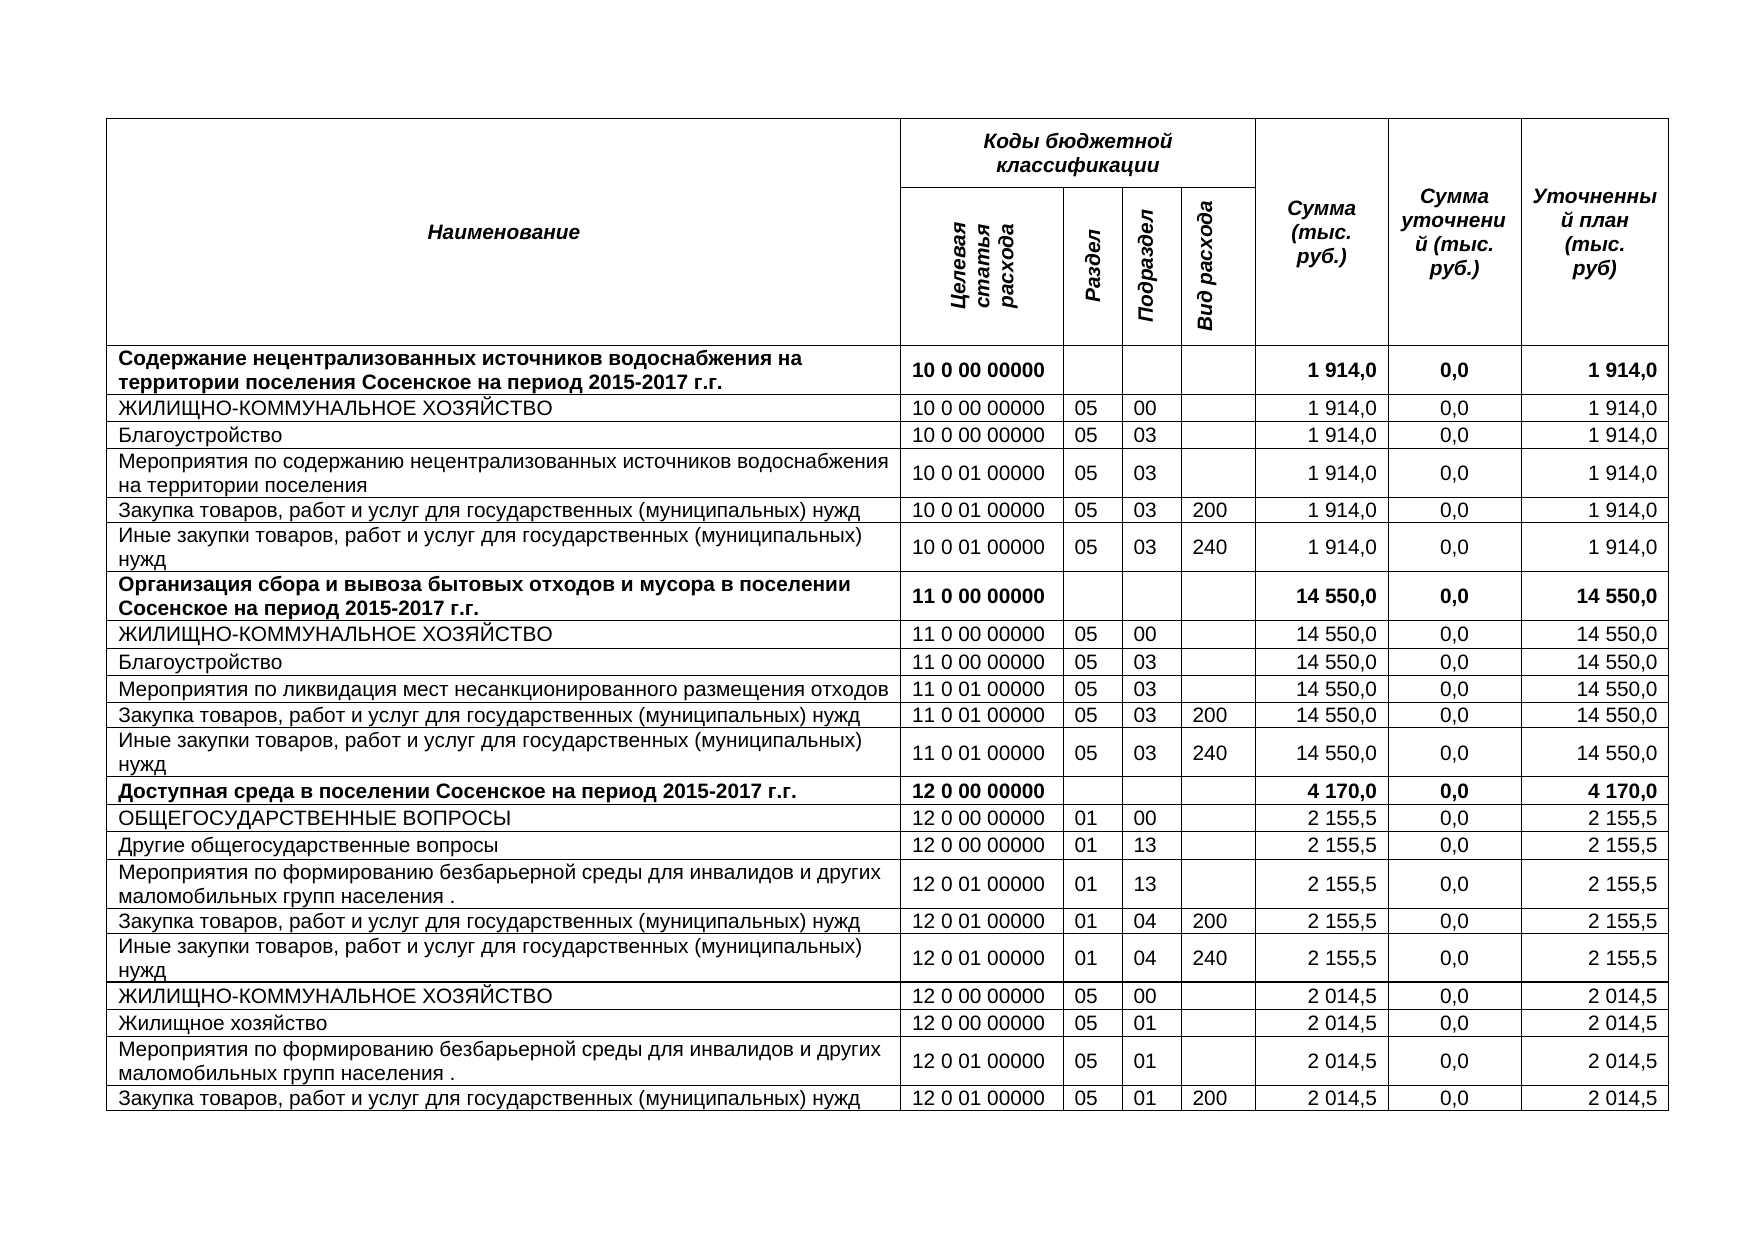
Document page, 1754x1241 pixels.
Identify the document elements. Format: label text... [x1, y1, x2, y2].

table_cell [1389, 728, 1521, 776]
table_cell Вид расхода [1182, 188, 1255, 344]
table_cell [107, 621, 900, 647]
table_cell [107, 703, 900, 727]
table_cell Целевая статья расхода [901, 188, 1063, 344]
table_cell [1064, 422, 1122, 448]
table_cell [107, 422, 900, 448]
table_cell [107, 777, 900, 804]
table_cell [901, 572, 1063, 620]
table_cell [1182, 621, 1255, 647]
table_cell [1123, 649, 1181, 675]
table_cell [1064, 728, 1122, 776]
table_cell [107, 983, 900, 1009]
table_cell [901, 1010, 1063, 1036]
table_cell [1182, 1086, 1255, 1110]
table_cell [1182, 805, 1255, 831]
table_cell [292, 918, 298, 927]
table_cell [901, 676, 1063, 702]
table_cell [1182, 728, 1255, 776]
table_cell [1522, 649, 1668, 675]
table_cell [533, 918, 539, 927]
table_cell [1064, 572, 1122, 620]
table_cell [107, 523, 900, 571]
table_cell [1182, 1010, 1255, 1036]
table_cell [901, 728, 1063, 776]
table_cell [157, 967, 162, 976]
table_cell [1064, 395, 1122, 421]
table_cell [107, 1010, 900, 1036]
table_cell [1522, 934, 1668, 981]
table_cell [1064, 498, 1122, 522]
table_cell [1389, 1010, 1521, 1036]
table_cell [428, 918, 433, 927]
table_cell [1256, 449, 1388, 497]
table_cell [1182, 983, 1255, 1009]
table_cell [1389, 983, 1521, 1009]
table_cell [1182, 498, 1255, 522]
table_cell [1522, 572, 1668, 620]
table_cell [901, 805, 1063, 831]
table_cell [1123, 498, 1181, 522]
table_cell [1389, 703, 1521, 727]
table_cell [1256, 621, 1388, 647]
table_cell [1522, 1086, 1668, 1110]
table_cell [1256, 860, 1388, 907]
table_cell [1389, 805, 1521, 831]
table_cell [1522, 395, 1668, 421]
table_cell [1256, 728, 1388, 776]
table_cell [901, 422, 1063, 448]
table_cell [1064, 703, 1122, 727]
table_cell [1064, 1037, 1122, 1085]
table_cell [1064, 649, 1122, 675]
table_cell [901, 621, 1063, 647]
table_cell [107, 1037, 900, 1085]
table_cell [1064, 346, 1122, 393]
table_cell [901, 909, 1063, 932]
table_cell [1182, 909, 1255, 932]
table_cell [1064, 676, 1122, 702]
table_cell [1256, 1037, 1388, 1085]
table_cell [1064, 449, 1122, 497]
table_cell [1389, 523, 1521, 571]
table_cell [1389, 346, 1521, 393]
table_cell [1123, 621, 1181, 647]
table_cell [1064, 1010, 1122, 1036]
table_cell Раздел [1064, 188, 1122, 344]
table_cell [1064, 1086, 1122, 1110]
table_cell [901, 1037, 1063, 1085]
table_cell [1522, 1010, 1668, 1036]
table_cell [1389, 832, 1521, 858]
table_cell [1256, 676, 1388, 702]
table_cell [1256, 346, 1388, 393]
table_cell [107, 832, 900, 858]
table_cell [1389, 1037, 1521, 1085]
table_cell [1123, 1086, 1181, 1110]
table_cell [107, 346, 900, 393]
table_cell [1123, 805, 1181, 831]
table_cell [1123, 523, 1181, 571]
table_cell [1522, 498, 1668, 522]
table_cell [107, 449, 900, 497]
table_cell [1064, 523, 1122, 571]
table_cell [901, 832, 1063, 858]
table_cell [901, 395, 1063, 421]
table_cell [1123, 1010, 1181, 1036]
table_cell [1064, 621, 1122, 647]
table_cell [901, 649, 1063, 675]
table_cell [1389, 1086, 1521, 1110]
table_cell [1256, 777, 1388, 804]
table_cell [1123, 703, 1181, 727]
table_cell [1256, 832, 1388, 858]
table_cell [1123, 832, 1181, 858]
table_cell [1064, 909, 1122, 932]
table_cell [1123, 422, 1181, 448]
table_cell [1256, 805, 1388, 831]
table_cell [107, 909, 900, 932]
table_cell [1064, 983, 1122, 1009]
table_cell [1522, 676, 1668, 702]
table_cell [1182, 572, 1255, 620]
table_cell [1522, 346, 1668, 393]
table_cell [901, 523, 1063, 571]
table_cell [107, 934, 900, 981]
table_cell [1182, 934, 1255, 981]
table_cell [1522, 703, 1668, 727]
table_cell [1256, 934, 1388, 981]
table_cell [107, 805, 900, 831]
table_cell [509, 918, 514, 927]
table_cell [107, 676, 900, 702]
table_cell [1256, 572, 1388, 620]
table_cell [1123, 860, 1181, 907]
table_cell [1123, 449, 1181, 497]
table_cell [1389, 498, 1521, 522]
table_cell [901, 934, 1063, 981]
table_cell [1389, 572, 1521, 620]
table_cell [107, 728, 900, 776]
table_header Уточненный план (тыс. руб) [1522, 119, 1668, 344]
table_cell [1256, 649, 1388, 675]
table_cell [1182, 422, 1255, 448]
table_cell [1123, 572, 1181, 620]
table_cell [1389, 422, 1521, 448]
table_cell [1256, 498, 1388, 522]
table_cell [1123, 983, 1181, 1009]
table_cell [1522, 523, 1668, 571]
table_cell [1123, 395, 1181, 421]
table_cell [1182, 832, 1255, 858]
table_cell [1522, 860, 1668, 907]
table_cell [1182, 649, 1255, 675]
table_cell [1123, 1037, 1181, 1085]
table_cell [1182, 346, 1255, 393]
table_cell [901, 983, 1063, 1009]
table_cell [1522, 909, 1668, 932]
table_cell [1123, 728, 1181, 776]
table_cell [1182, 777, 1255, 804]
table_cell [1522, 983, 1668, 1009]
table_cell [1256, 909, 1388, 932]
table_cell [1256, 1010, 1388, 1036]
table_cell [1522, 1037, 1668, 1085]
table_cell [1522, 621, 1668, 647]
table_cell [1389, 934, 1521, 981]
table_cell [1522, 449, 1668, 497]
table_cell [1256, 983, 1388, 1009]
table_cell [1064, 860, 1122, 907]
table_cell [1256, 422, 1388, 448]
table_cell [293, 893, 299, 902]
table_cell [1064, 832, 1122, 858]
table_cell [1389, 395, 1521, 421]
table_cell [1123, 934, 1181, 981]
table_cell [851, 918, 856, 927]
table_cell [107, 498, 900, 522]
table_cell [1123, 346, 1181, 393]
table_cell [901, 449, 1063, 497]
table_header Коды бюджетной классификации [901, 119, 1255, 187]
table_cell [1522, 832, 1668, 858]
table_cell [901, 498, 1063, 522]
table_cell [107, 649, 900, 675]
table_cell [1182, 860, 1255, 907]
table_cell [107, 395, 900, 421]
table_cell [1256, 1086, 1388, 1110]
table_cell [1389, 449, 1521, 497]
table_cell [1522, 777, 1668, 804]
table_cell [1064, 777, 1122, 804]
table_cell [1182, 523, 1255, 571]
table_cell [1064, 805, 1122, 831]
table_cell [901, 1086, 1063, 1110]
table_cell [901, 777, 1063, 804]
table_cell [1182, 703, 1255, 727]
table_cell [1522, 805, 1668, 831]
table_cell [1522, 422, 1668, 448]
table_header Наименование [107, 119, 900, 344]
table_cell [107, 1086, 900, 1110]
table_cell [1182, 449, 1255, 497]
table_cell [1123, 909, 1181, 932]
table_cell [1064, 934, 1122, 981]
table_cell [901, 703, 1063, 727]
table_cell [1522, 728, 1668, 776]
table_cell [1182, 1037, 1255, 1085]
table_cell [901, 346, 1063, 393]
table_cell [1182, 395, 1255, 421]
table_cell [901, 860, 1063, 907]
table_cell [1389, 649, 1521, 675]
table_header Сумма (тыс. руб.) [1256, 119, 1388, 344]
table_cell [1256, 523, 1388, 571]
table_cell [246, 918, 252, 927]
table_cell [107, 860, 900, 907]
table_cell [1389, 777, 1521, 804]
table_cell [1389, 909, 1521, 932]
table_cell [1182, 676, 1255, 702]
table_cell Подраздел [1123, 188, 1181, 344]
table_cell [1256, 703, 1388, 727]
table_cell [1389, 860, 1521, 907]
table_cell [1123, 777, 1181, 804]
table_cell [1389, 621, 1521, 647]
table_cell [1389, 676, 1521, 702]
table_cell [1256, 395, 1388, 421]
table_header Сумма уточнений (тыс. руб.) [1389, 119, 1521, 344]
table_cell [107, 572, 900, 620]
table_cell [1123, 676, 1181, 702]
